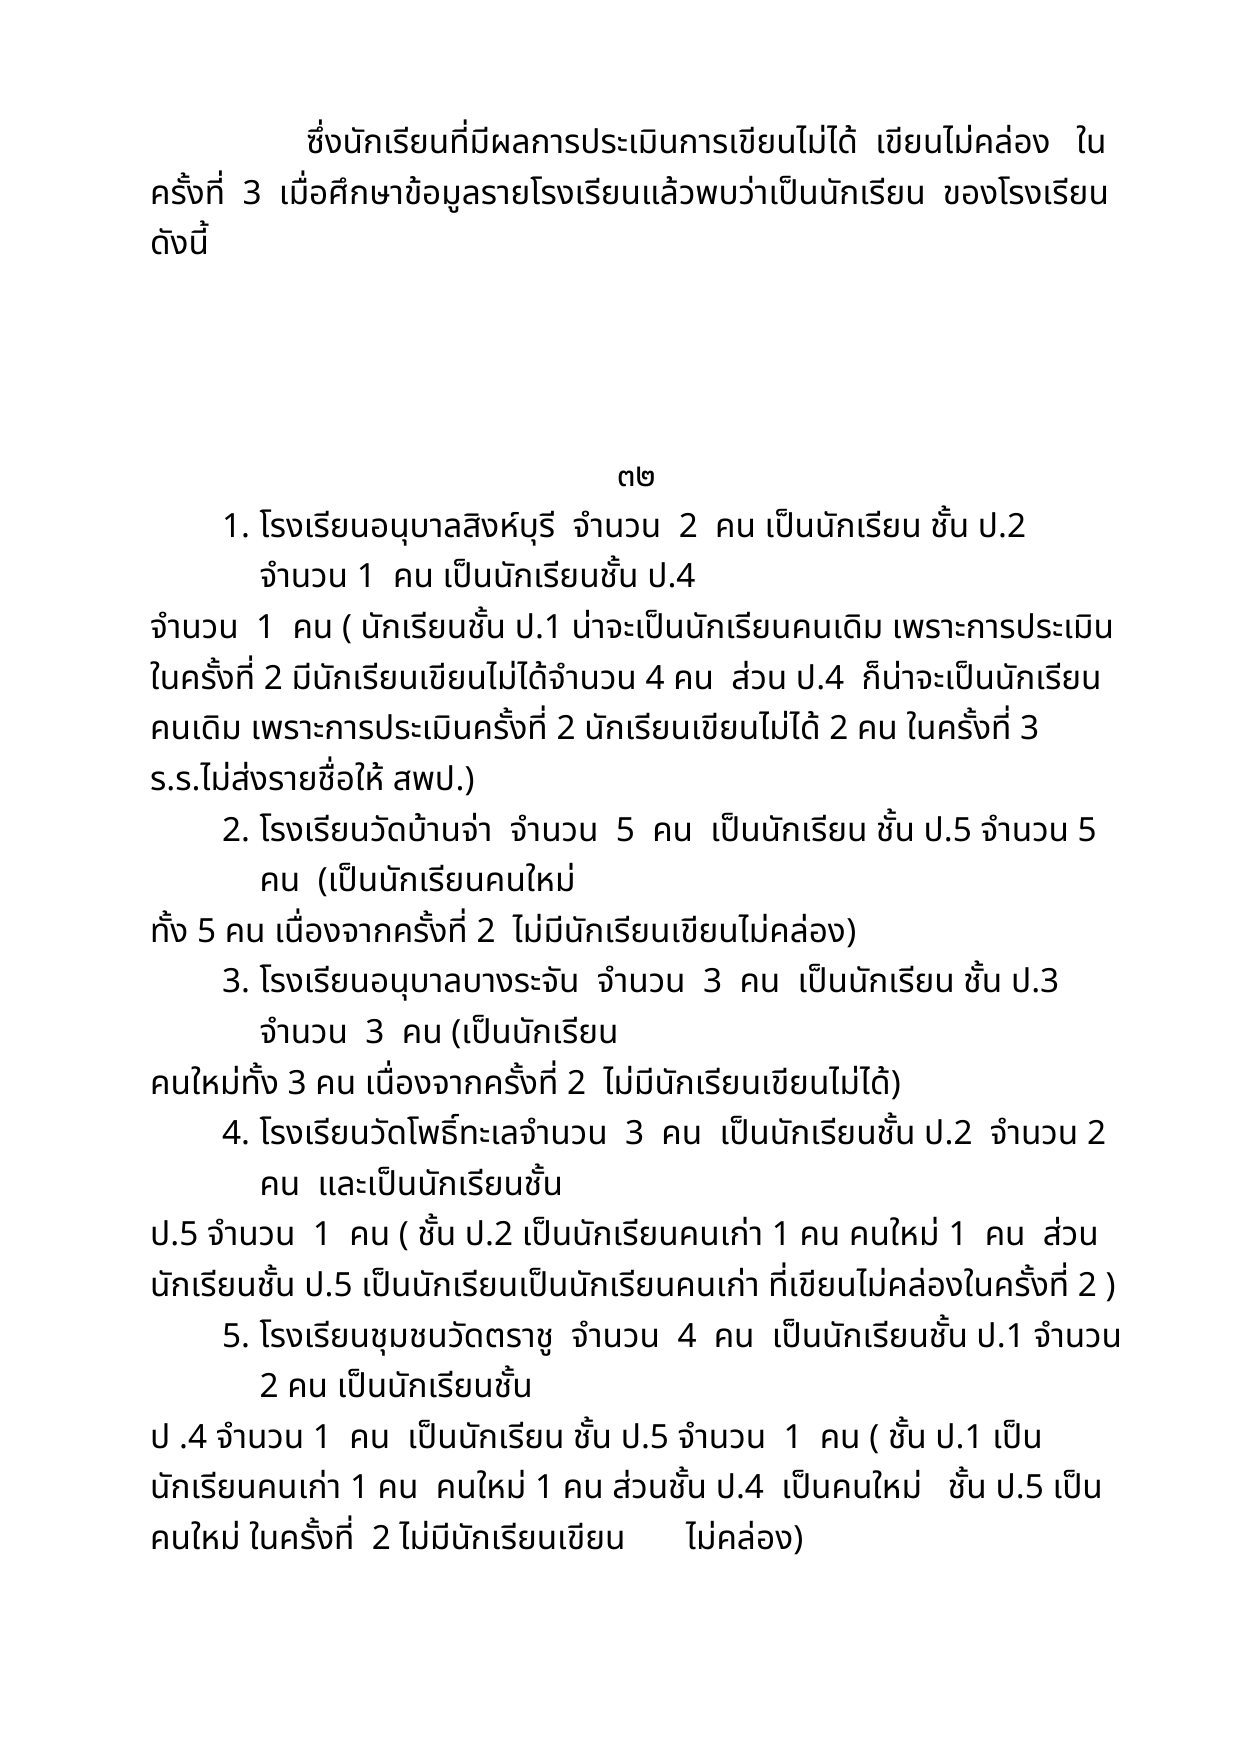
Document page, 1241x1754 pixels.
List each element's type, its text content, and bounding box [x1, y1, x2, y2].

list โรงเรียนอนุบาลสิงห์บุรี จำนวน 2 คน เป็นนักเรียน ชั้น ป.2 จำนวน 1 คน เป็นนักเรียนชั้น ป.4 [222, 502, 1122, 603]
text จำนวน 1 คน ( นักเรียนชั้น ป.1 น่าจะเป็นนักเรียนคนเดิม เพราะการประเมินในครั้งที่ 2 มีนักเรียนเขียนไม่ได้จำนวน 4 คน ส่วน ป.4 ก็น่าจะเป็นนักเรียนคนเดิม เพราะการประเมินครั้งที่ 2 นักเรียนเขียนไม่ได้ 2 คน ในครั้งที่ 3 ร.ร.ไม่ส่งรายชื่อให้ สพป.) [150, 603, 1122, 805]
text ซึ่งนักเรียนที่มีผลการประเมินการเขียนไม่ได้ เขียนไม่คล่อง ในครั้งที่ 3 เมื่อศึกษาข้อมูลรายโรงเรียนแล้วพบว่าเป็นนักเรียน ของโรงเรียน ดังนี้ [150, 118, 1122, 269]
list โรงเรียนวัดโพธิ์ทะเลจำนวน 3 คน เป็นนักเรียนชั้น ป.2 จำนวน 2 คน และเป็นนักเรียนชั้น [222, 1109, 1122, 1210]
text ทั้ง 5 คน เนื่องจากครั้งที่ 2 ไม่มีนักเรียนเขียนไม่คล่อง) [150, 907, 1122, 957]
text คนใหม่ทั้ง 3 คน เนื่องจากครั้งที่ 2 ไม่มีนักเรียนเขียนไม่ได้) [150, 1058, 1122, 1109]
list โรงเรียนชุมชนวัดตราชู จำนวน 4 คน เป็นนักเรียนชั้น ป.1 จำนวน 2 คน เป็นนักเรียนชั้น [222, 1311, 1122, 1413]
text ป .4 จำนวน 1 คน เป็นนักเรียน ชั้น ป.5 จำนวน 1 คน ( ชั้น ป.1 เป็นนักเรียนคนเก่า 1 คน คนใหม่ 1 คน ส่วนชั้น ป.4 เป็นคนใหม่ ชั้น ป.5 เป็นคนใหม่ ในครั้งที่ 2 ไม่มีนักเรียนเขียน ไม่คล่อง) [150, 1413, 1122, 1564]
text ๓๒ [150, 451, 1122, 502]
list โรงเรียนอนุบาลบางระจัน จำนวน 3 คน เป็นนักเรียน ชั้น ป.3 จำนวน 3 คน (เป็นนักเรียน [222, 957, 1122, 1058]
list โรงเรียนวัดบ้านจ่า จำนวน 5 คน เป็นนักเรียน ชั้น ป.5 จำนวน 5 คน (เป็นนักเรียนคนใหม่ [222, 805, 1122, 907]
text ป.5 จำนวน 1 คน ( ชั้น ป.2 เป็นนักเรียนคนเก่า 1 คน คนใหม่ 1 คน ส่วนนักเรียนชั้น ป.5 เป็นนักเรียนเป็นนักเรียนคนเก่า ที่เขียนไม่คล่องในครั้งที่ 2 ) [150, 1210, 1122, 1311]
